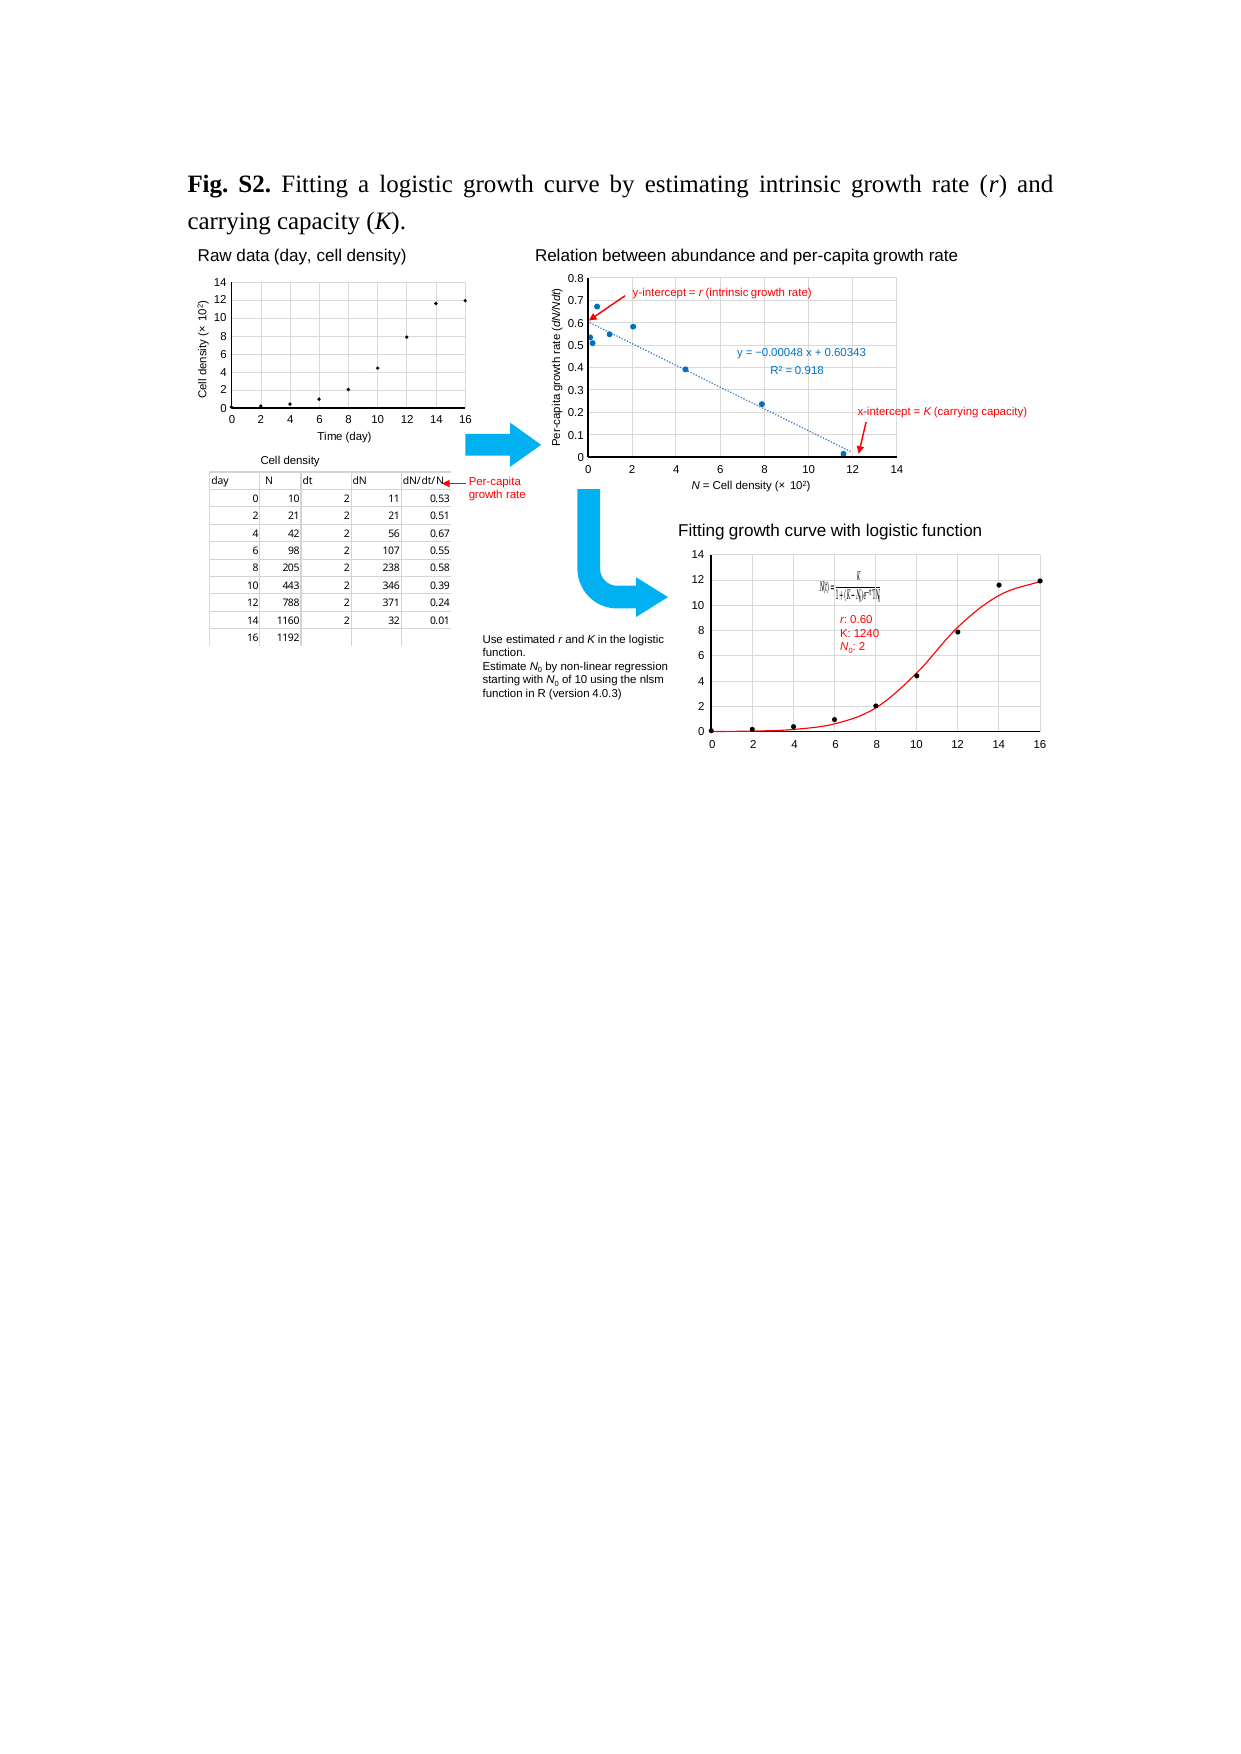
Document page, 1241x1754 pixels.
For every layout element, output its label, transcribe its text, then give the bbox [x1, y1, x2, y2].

text Fig. S2. Fitting a logistic growth curve by estimating intrinsic growth rate (r) and carrying capacity (K). [187, 164, 1053, 239]
